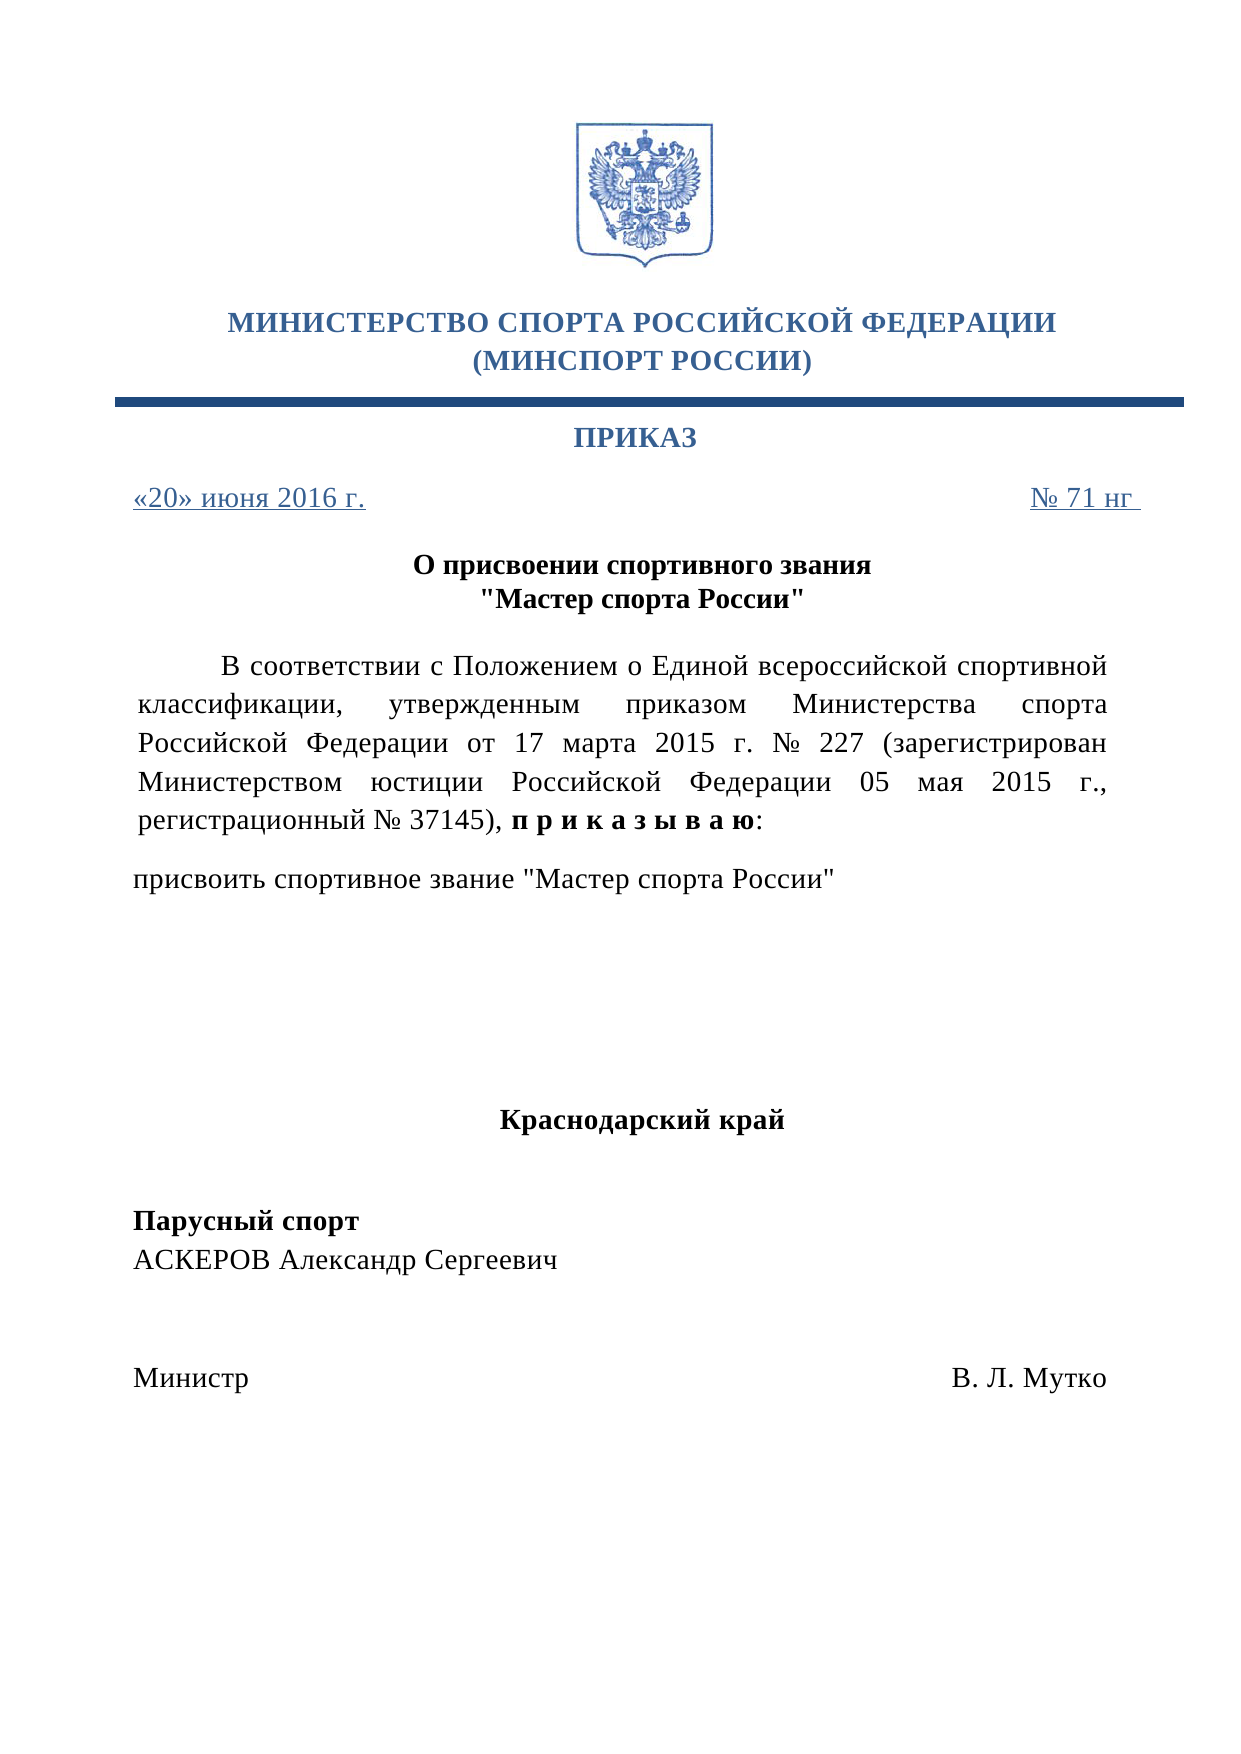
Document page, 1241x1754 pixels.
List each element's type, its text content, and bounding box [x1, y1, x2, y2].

table_header В соответствии с Положением о Единой всероссийской спортивной классификации, утвержденным приказом Министерства спорта Российской Федерации от 17 марта 2015 г. № 227 (зарегистрирован Министерством юстиции Российской Федерации 05 мая 2015 г., регистрационный № 37145), п р и к а з ы в а ю: [133, 648, 1109, 862]
text ПРИКАЗ [58, 382, 1152, 454]
text О присвоении спортивного звания [133, 547, 1152, 581]
text Министр В. Л. Мутко [133, 1361, 1152, 1394]
text Парусный спорт [133, 1203, 1152, 1237]
text «20» июня 2016 г. № 71 нг [133, 480, 1152, 513]
text "Мастер спорта России" [133, 581, 1152, 614]
text (МИНСПОРТ РОССИИ) [133, 343, 1152, 377]
text Краснодарский край [133, 1102, 1152, 1136]
text МИНИСТЕРСТВО СПОРТА РОССИЙСКОЙ ФЕДЕРАЦИИ [133, 305, 1152, 338]
text АСКЕРОВ Александр Сергеевич [133, 1242, 1152, 1275]
text присвоить спортивное звание "Мастер спорта России" [133, 862, 1152, 895]
